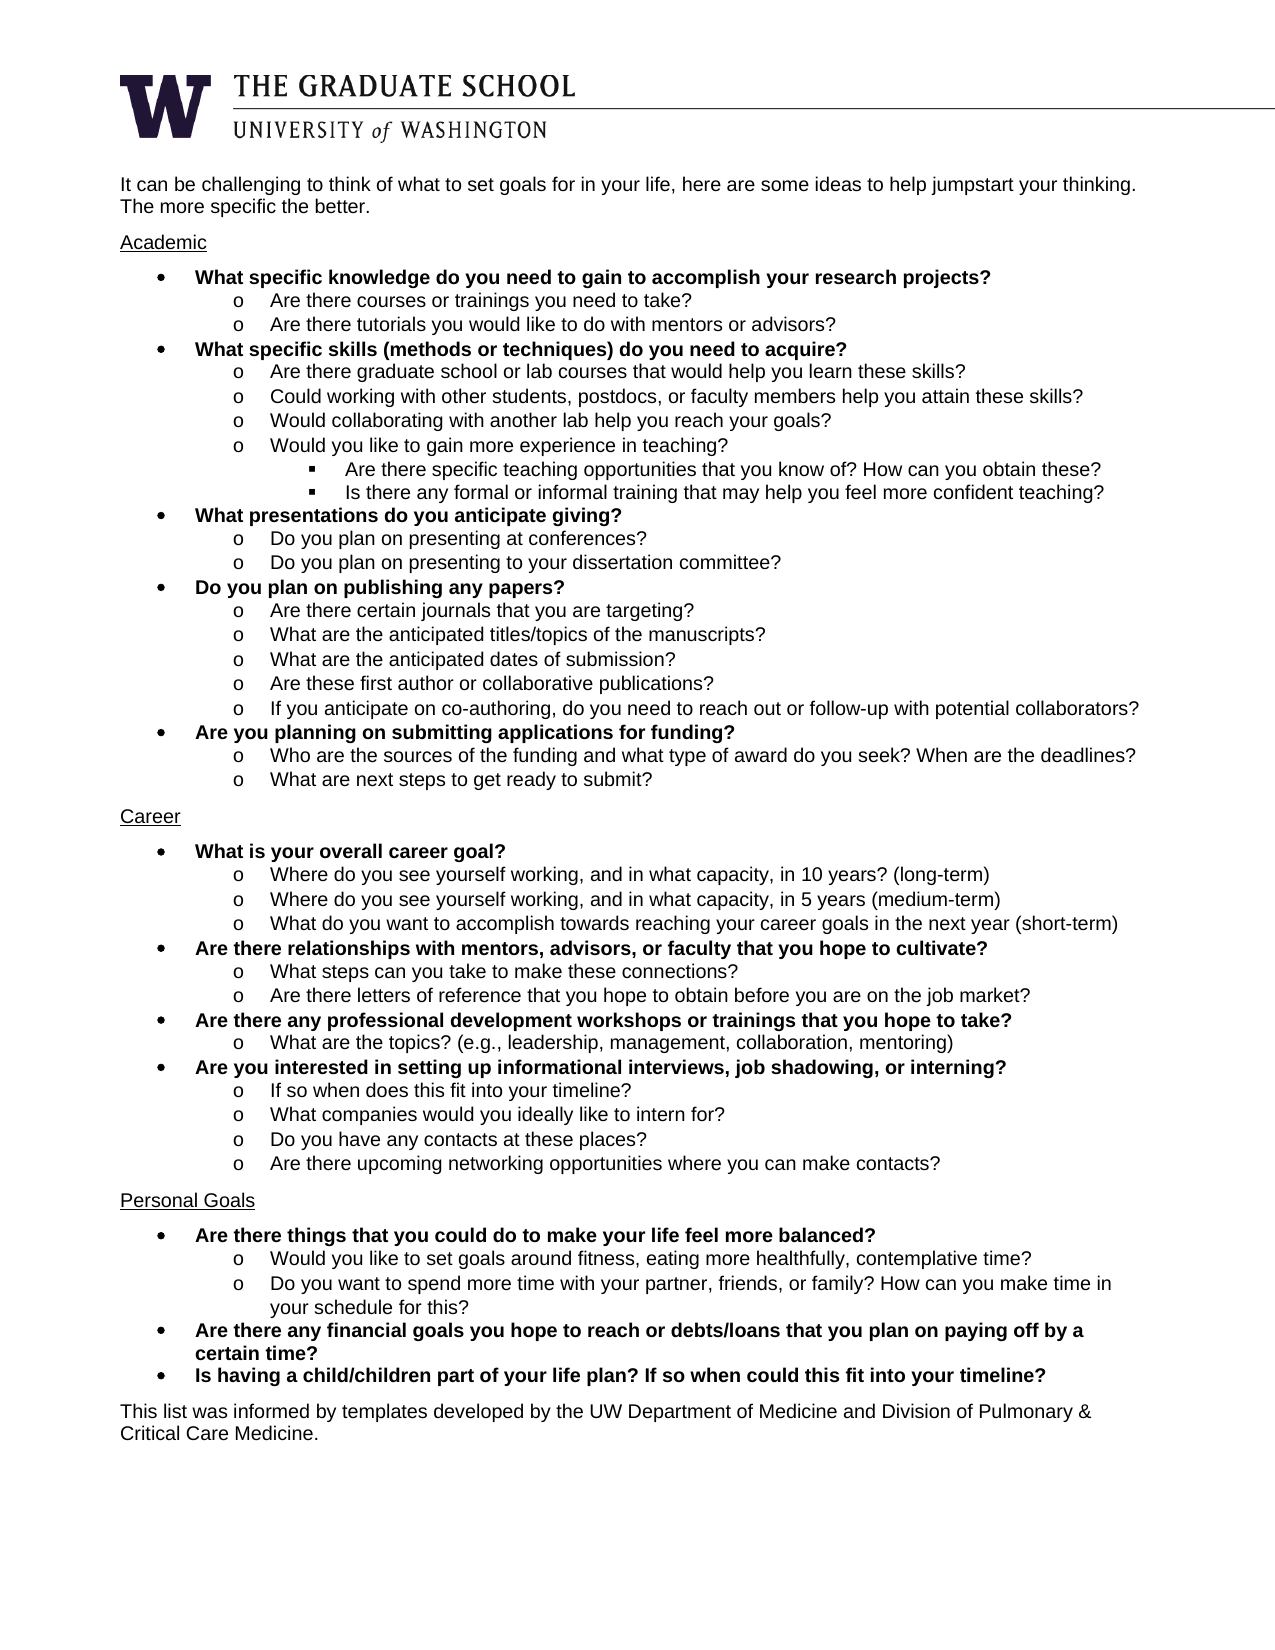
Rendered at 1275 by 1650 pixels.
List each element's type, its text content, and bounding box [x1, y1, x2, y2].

list Do you plan on presenting at conferences? [232, 527, 1155, 551]
list Are there upcoming networking opportunities where you can make contacts? [232, 1152, 1155, 1176]
list If so when does this fit into your timeline? [232, 1078, 1155, 1103]
list Is there any formal or informal training that may help you feel more confident teaching? [307, 481, 1155, 504]
list Are there letters of reference that you hope to obtain before you are on the job market? [232, 984, 1155, 1008]
list Would you like to set goals around fitness, eating more healthfully, contemplative time? [232, 1247, 1155, 1271]
list Is having a child/children part of your life plan? If so when could this fit into your timeline? [157, 1364, 1155, 1387]
list Are you planning on submitting applications for funding? [157, 721, 1155, 744]
list What do you want to accomplish towards reaching your career goals in the next year (short-term) [232, 912, 1155, 937]
list What specific knowledge do you need to gain to accomplish your research projects? [157, 266, 1155, 289]
list Are there graduate school or lab courses that would help you learn these skills? [232, 360, 1155, 385]
list Are these first author or collaborative publications? [232, 672, 1155, 696]
text This list was informed by templates developed by the UW Department of Medicine and Division of Pulmonary & Critical Care Medicine. [120, 1399, 1155, 1445]
list What steps can you take to make these connections? [232, 959, 1155, 984]
list What are the anticipated titles/topics of the manuscripts? [232, 623, 1155, 647]
list What presentations do you anticipate giving? [157, 504, 1155, 527]
list Would collaborating with another lab help you reach your goals? [232, 409, 1155, 434]
list Do you plan on publishing any papers? [157, 576, 1155, 598]
list Do you want to spend more time with your partner, friends, or family? How can you make time in your schedule for this? [232, 1271, 1155, 1319]
list Are there certain journals that you are targeting? [232, 598, 1155, 623]
list Are there things that you could do to make your life feel more balanced? [157, 1224, 1155, 1247]
list Are you interested in setting up informational interviews, job shadowing, or interning? [157, 1056, 1155, 1078]
list Are there courses or trainings you need to take? [232, 289, 1155, 313]
list What are the topics? (e.g., leadership, management, collaboration, mentoring) [232, 1031, 1155, 1056]
list Do you plan on presenting to your dissertation committee? [232, 551, 1155, 576]
list What specific skills (methods or techniques) do you need to acquire? [157, 338, 1155, 360]
text Career [120, 805, 1155, 828]
list Do you have any contacts at these places? [232, 1127, 1155, 1152]
list Would you like to gain more experience in teaching? [232, 434, 1155, 458]
list Where do you see yourself working, and in what capacity, in 10 years? (long-term) [232, 863, 1155, 888]
list Who are the sources of the funding and what type of award do you seek? When are the deadlines? [232, 744, 1155, 768]
list What companies would you ideally like to intern for? [232, 1103, 1155, 1127]
text Academic [120, 231, 1155, 253]
list If you anticipate on co-authoring, do you need to reach out or follow-up with potential collaborators? [232, 696, 1155, 721]
list Are there any professional development workshops or trainings that you hope to take? [157, 1008, 1155, 1031]
list What is your overall career goal? [157, 840, 1155, 863]
picture [120, 75, 1275, 144]
list What are the anticipated dates of submission? [232, 647, 1155, 672]
list Are there tutorials you would like to do with mentors or advisors? [232, 313, 1155, 338]
list Are there any financial goals you hope to reach or debts/loans that you plan on paying off by a certain time? [157, 1319, 1155, 1364]
list Could working with other students, postdocs, or faculty members help you attain these skills? [232, 385, 1155, 409]
text Personal Goals [120, 1189, 1155, 1212]
text It can be challenging to think of what to set goals for in your life, here are some ideas to help jumpstart your thinking. The more specific the better. [120, 173, 1155, 218]
list What are next steps to get ready to submit? [232, 768, 1155, 793]
list Are there relationships with mentors, advisors, or faculty that you hope to cultivate? [157, 937, 1155, 959]
list Where do you see yourself working, and in what capacity, in 5 years (medium-term) [232, 888, 1155, 912]
list Are there specific teaching opportunities that you know of? How can you obtain these? [307, 458, 1155, 481]
